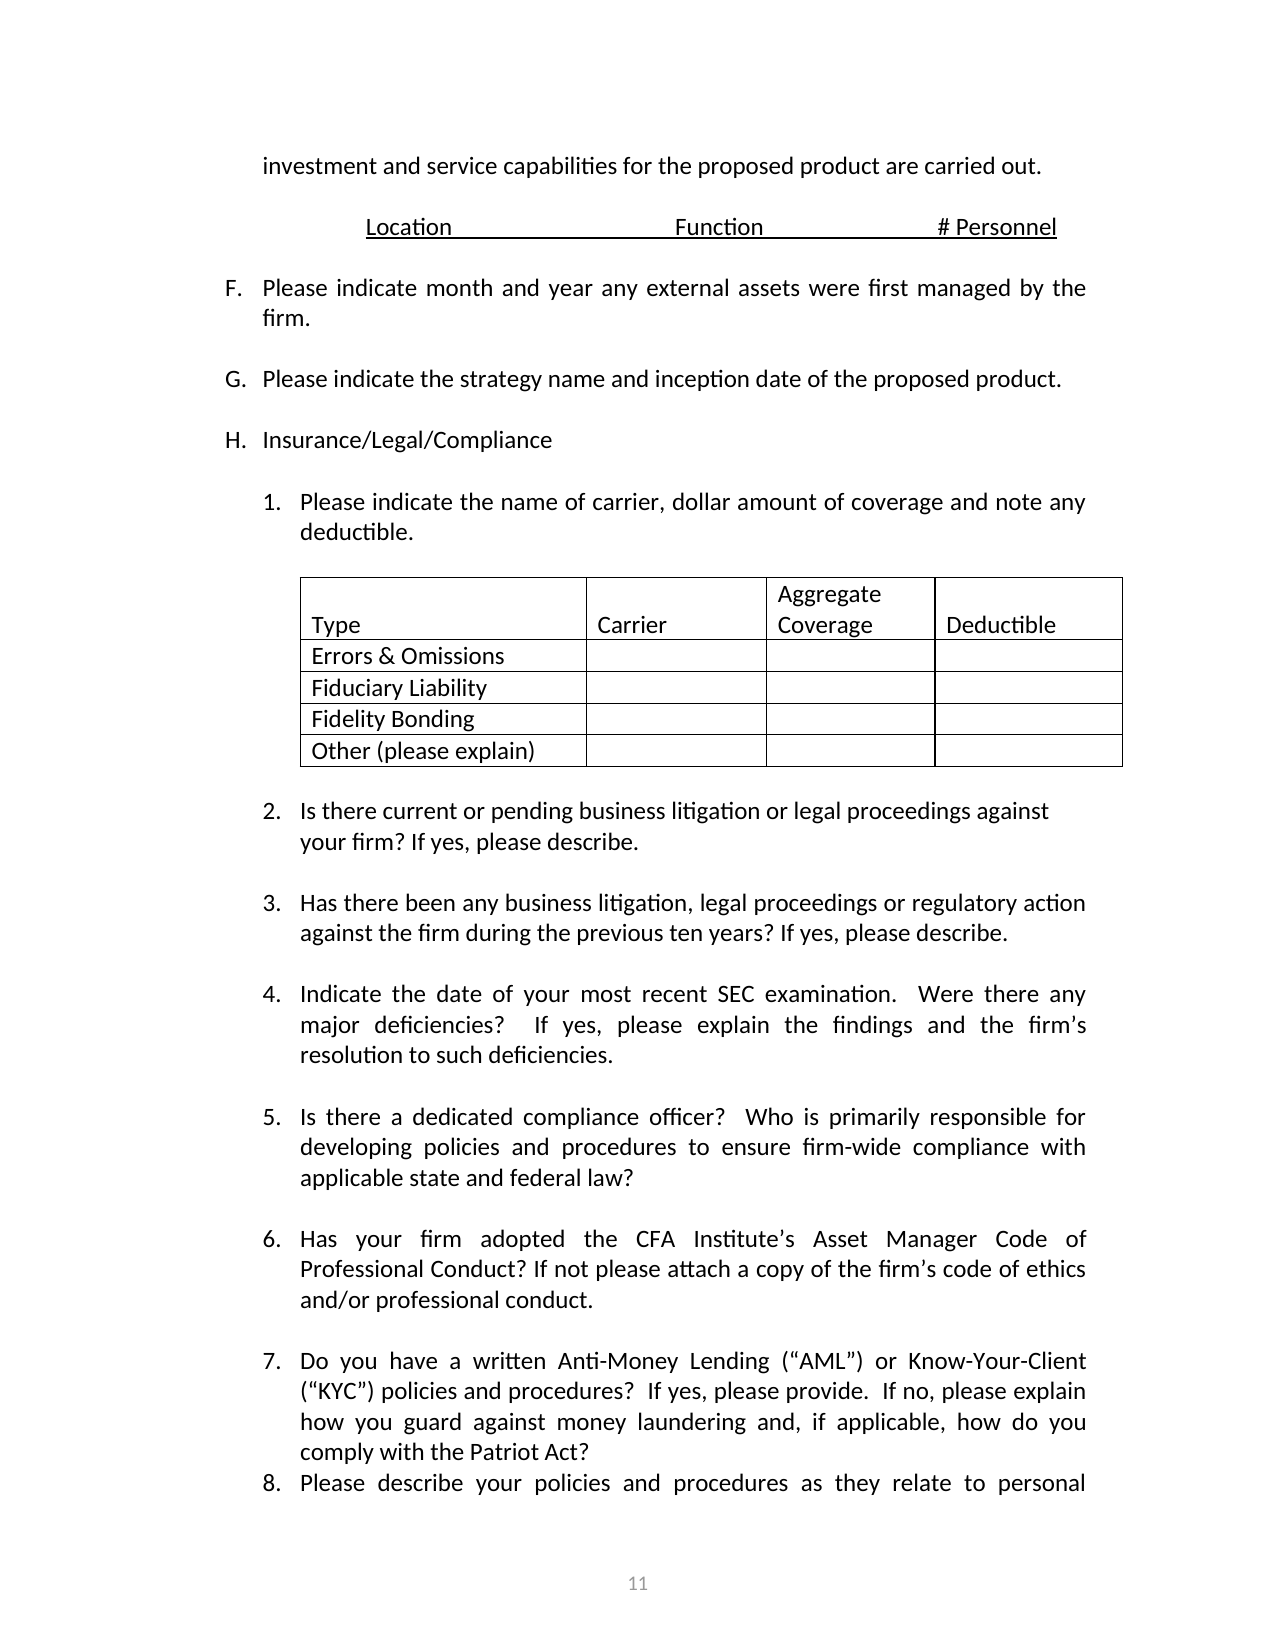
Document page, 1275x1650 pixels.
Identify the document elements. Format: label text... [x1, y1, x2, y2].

list Has there been any business litigation, legal proceedings or regulatory action against the firm during the previous ten years? If yes, please describe. [262, 887, 1087, 948]
table_header Deductible [936, 578, 1122, 639]
table_header Type [301, 578, 586, 639]
table_cell [587, 640, 766, 671]
text Location Function # Personnel [187, 211, 1087, 242]
list Do you have a written Anti-Money Lending (“AML”) or Know-Your-Client (“KYC”) policies and procedures? If yes, please provide. If no, please explain how you guard against money laundering and, if applicable, how do you comply with the Patriot Act? [262, 1345, 1087, 1467]
table_cell [767, 704, 934, 734]
list Please indicate month and year any external assets were first managed by the firm. [225, 272, 1087, 333]
table_cell [936, 640, 1122, 671]
list Please indicate the name of carrier, dollar amount of coverage and note any deductible. [262, 486, 1087, 547]
list Indicate the date of your most recent SEC examination. Were there any major deficiencies? If yes, please explain the findings and the firm’s resolution to such deficiencies. [262, 978, 1087, 1070]
table_cell [936, 735, 1122, 766]
list Please indicate the strategy name and inception date of the proposed product. [225, 364, 1087, 394]
table_cell [936, 704, 1122, 734]
table_header Carrier [587, 578, 766, 639]
table_cell Fiduciary Liability [301, 672, 586, 702]
list Is there current or pending business litigation or legal proceedings against your firm? If yes, please describe. [262, 795, 1087, 856]
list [262, 1467, 1087, 1497]
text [262, 150, 1087, 181]
table_cell [767, 672, 934, 702]
list Has your firm adopted the CFA Institute’s Asset Manager Code of Professional Conduct? If not please attach a copy of the firm’s code of ethics and/or professional conduct. [262, 1223, 1087, 1314]
list Insurance/Legal/Compliance [225, 425, 1087, 455]
list Is there a dedicated compliance officer? Who is primarily responsible for developing policies and procedures to ensure firm-wide compliance with applicable state and federal law? [262, 1101, 1087, 1192]
table_cell Other (please explain) [301, 735, 586, 766]
table_cell [587, 672, 766, 702]
table_cell Errors & Omissions [301, 640, 586, 671]
table_cell [767, 735, 934, 766]
table_cell [587, 735, 766, 766]
table_cell [936, 672, 1122, 702]
table_header Aggregate Coverage [767, 578, 934, 639]
table_cell Fidelity Bonding [301, 704, 586, 734]
table_cell [767, 640, 934, 671]
table_cell [587, 704, 766, 734]
